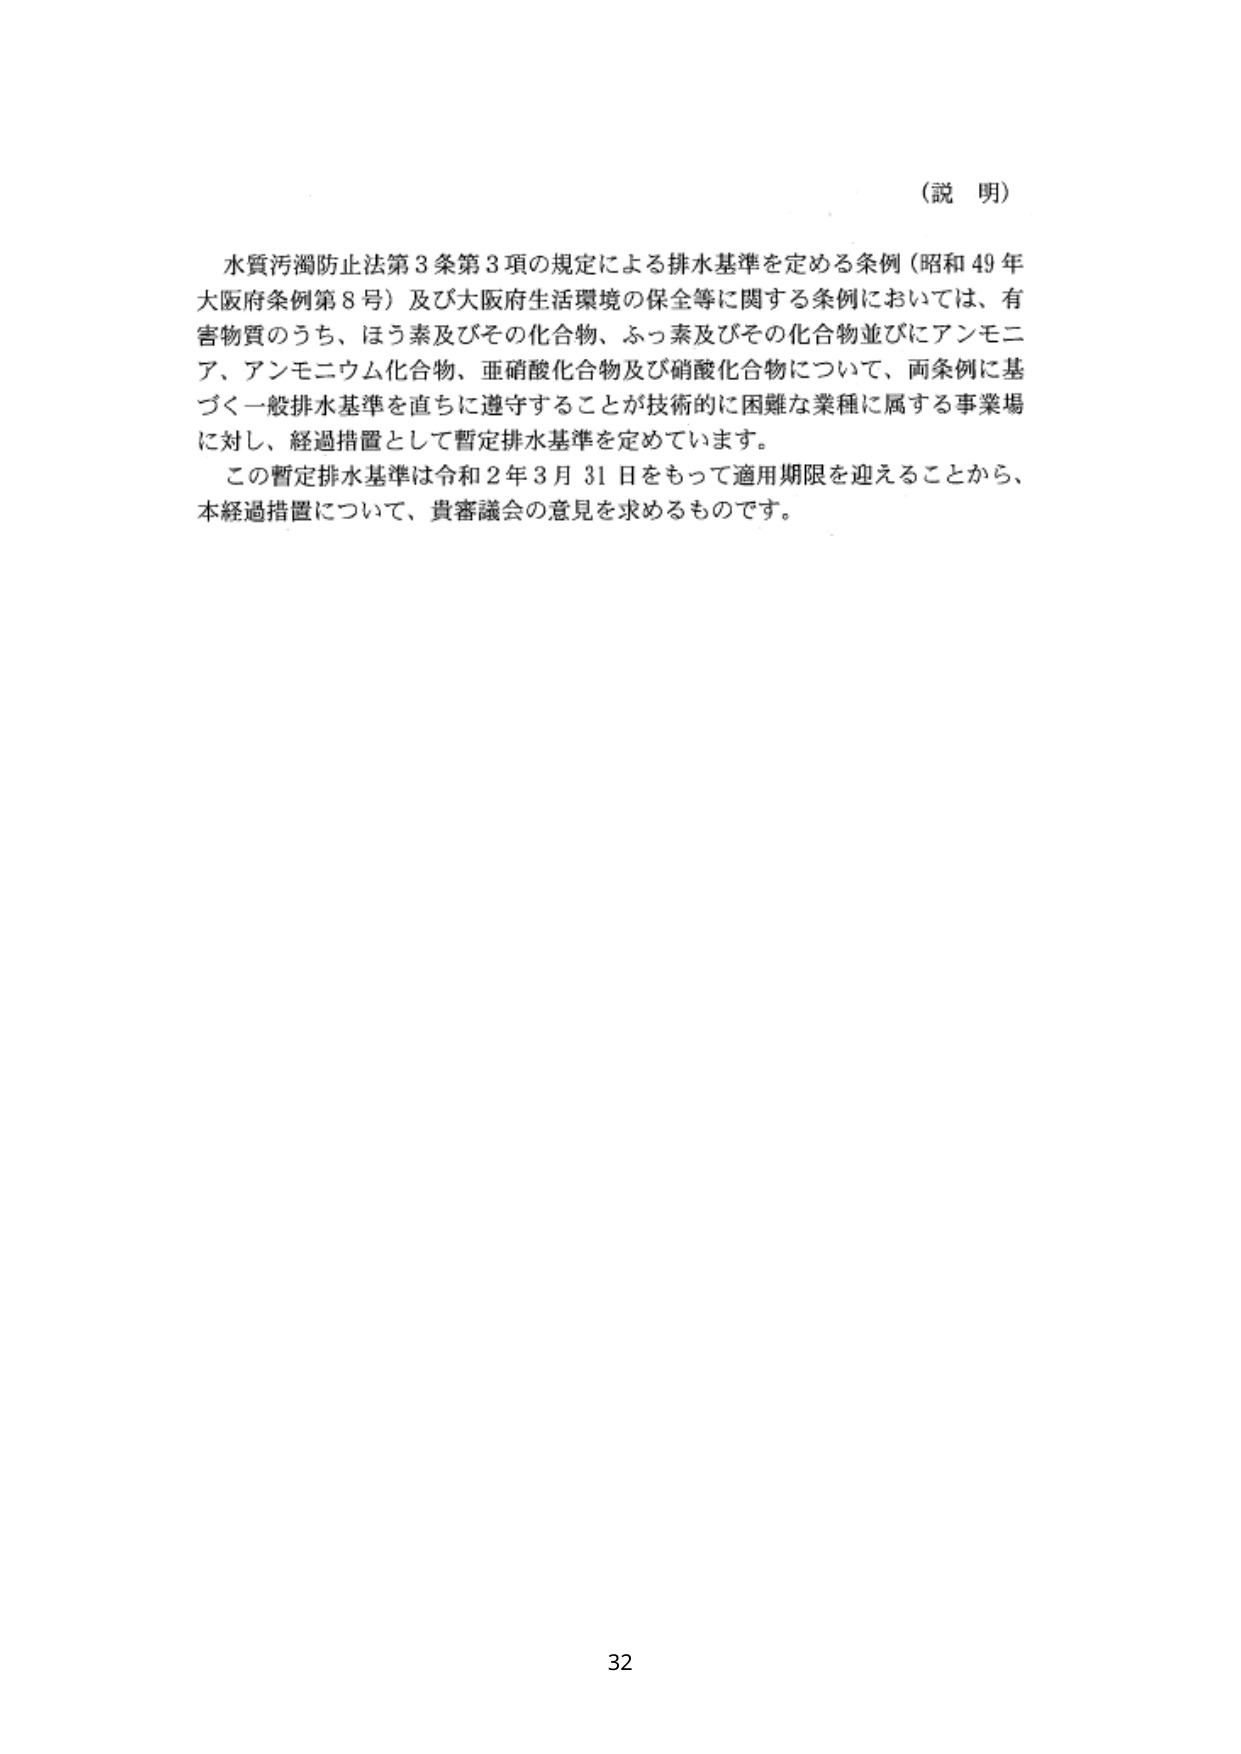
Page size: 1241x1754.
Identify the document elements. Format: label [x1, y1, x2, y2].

picture [191, 168, 1034, 536]
